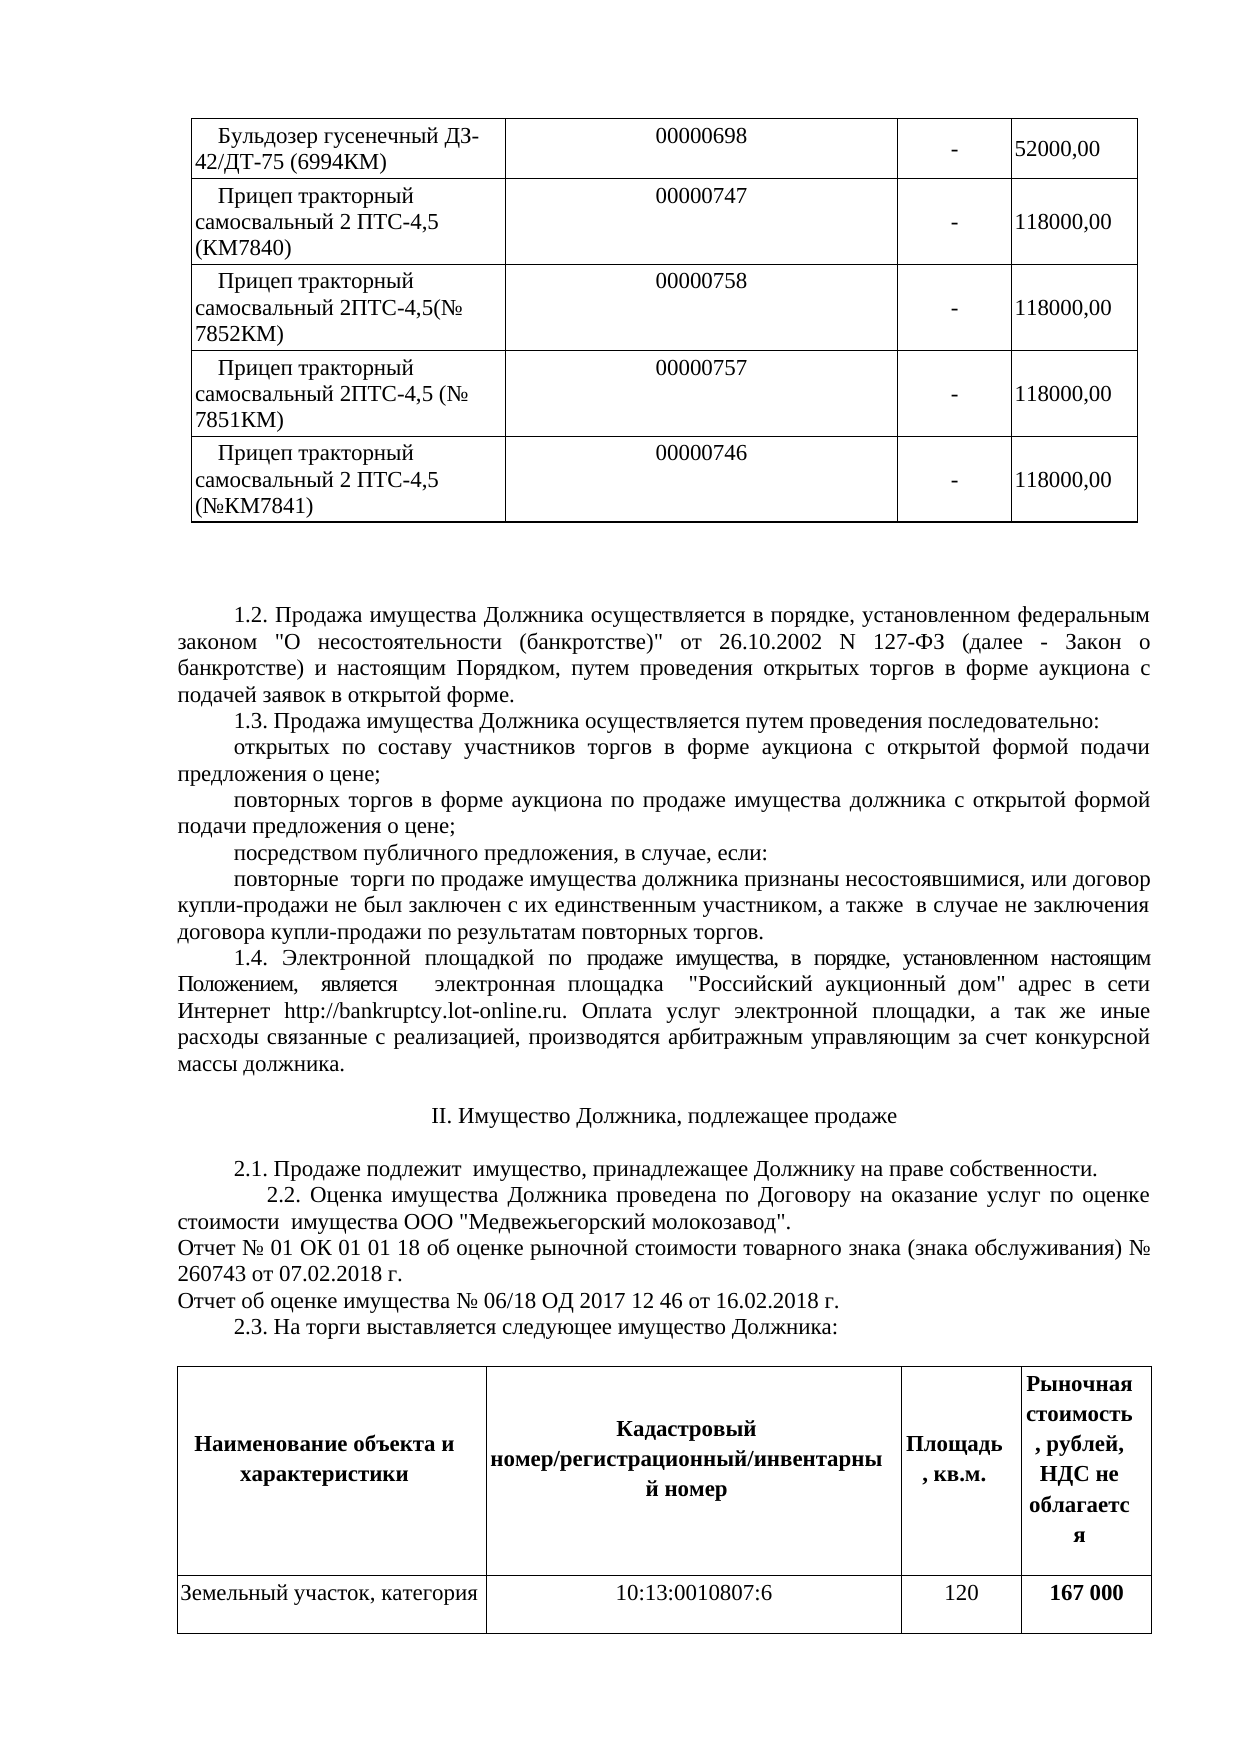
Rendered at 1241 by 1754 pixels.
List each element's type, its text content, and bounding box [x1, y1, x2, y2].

table_cell 00000747 [506, 179, 897, 264]
text 1.3. Продажа имущества Должника осуществляется путем проведения последовательно: [177, 707, 1152, 733]
text 2.2. Оценка имущества Должника проведена по Договору на оказание услуг по оценке стоимости имущества ООО "Медвежьегорский молокозавод". [177, 1181, 1152, 1234]
text 2.3. На торги выставляется следующее имущество Должника: [177, 1313, 1152, 1339]
table_cell - [898, 119, 1011, 178]
text повторные торги по продаже имущества должника признаны несостоявшимися, или договор купли-продажи не был заключен с их единственным участником, а также в случае не заключения договора купли-продажи по результатам повторных торгов. [177, 865, 1152, 944]
table_cell Бульдозер гусенечный ДЗ-42/ДТ-75 (6994КМ) [192, 119, 505, 178]
table_cell 118000,00 [1012, 265, 1137, 349]
text посредством публичного предложения, в случае, если: [177, 839, 1152, 865]
table_cell Прицеп тракторный самосвальный 2 ПТС-4,5 (№КМ7841) [192, 437, 505, 521]
table_cell - [898, 179, 1011, 264]
text Отчет № 01 ОК 01 01 18 об оценке рыночной стоимости товарного знака (знака обслуживания) № 260743 от 07.02.2018 г. [177, 1234, 1152, 1287]
table_cell Прицеп тракторный самосвальный 2 ПТС-4,5 (КМ7840) [192, 179, 505, 264]
table_cell 00000757 [506, 351, 897, 436]
text открытых по составу участников торгов в форме аукциона с открытой формой подачи предложения о цене; [177, 733, 1152, 786]
text 1.2. Продажа имущества Должника осуществляется в порядке, установленном федеральным законом "О несостоятельности (банкротстве)" от 26.10.2002 N 127-ФЗ (далее - Закон о банкротстве) и настоящим Порядком, путем проведения открытых торгов в форме аукциона с подачей заявок в открытой форме. [177, 602, 1152, 707]
table_cell 167 000 [1022, 1576, 1151, 1633]
table_cell 00000758 [506, 265, 897, 349]
table_cell Прицеп тракторный самосвальный 2ПТС-4,5(№ 7852КМ) [192, 265, 505, 349]
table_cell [178, 1576, 486, 1633]
table_cell Прицеп тракторный самосвальный 2ПТС-4,5 (№ 7851КМ) [192, 351, 505, 436]
text повторных торгов в форме аукциона по продаже имущества должника с открытой формой подачи предложения о цене; [177, 786, 1152, 839]
table_cell 00000746 [506, 437, 897, 521]
table_cell 10:13:0010807:6 [487, 1576, 901, 1633]
table_cell 118000,00 [1012, 351, 1137, 436]
table_cell - [898, 265, 1011, 349]
table_cell 118000,00 [1012, 179, 1137, 264]
text 2.1. Продаже подлежит имущество, принадлежащее Должнику на праве собственности. [177, 1155, 1152, 1181]
table_cell 52000,00 [1012, 119, 1137, 178]
table_cell 118000,00 [1012, 437, 1137, 521]
table_cell 00000698 [506, 119, 897, 178]
table_cell - [898, 437, 1011, 521]
table_header Рыночная стоимость, рублей, НДС не облагается [1022, 1367, 1151, 1575]
table_header Площадь, кв.м. [902, 1367, 1021, 1575]
text 1.4. Электронной площадкой по продаже имущества, в порядке, установленном настоящим Положением, является электронная площадка "Российский аукционный дом" адрес в сети Интернет http://bankruptcy.lot-online.ru. Оплата услуг электронной площадки, а так же иные расходы связанные с реализацией, производятся арбитражным управляющим за счет конкурсной массы должника. [177, 944, 1152, 1076]
table_header Кадастровый номер/регистрационный/инвентарный номер [487, 1367, 901, 1575]
text II. Имущество Должника, подлежащее продаже [177, 1102, 1152, 1129]
table_cell 120 [902, 1576, 1021, 1633]
text Отчет об оценке имущества № 06/18 ОД 2017 12 46 от 16.02.2018 г. [177, 1287, 1152, 1313]
table_cell - [898, 351, 1011, 436]
table_header Наименование объекта и характеристики [178, 1367, 486, 1575]
